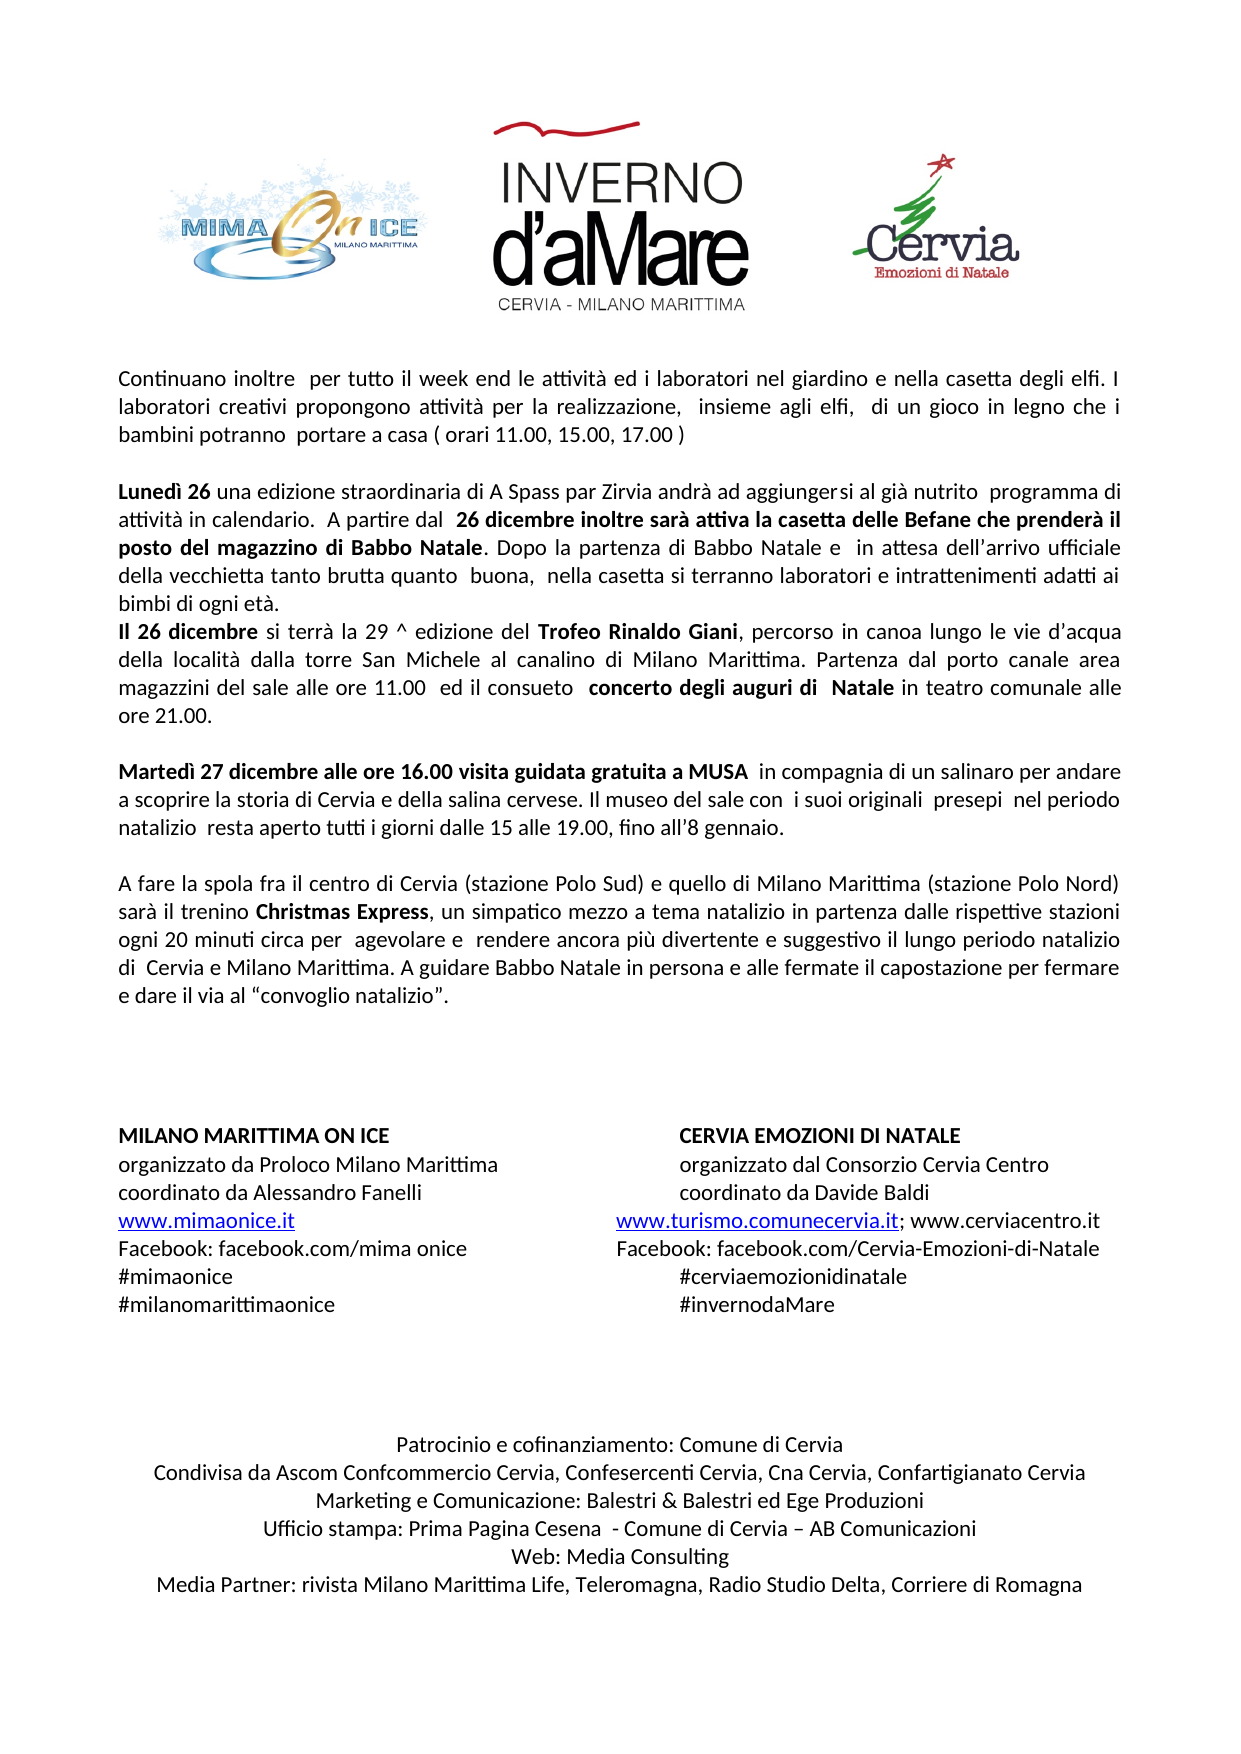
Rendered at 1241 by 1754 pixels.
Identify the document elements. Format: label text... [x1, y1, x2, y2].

text Continuano inoltre per tutto il week end le attività ed i laboratori nel giardino e nella casetta degli elfi. I laboratori creativi propongono attività per la realizzazione, insieme agli elfi, di un gioco in legno che i bambini potranno portare a casa ( orari 11.00, 15.00, 17.00 ) [118, 364, 1122, 448]
text Il 26 dicembre si terrà la 29 ^ edizione del Trofeo Rinaldo Giani, percorso in canoa lungo le vie d’acqua della località dalla torre San Michele al canalino di Milano Marittima. Partenza dal porto canale area magazzini del sale alle ore 11.00 ed il consueto concerto degli auguri di Natale in teatro comunale alle ore 21.00. [118, 617, 1122, 729]
text Patrocinio e cofinanziamento: Comune di Cervia Condivisa da Ascom Confcommercio Cervia, Confesercenti Cervia, Cna Cervia, Confartigianato Cervia Marketing e Comunicazione: Balestri & Balestri ed Ege Produzioni [118, 1430, 1122, 1514]
text Martedì 27 dicembre alle ore 16.00 visita guidata gratuita a MUSA in compagnia di un salinaro per andare a scoprire la storia di Cervia e della salina cervese. Il museo del sale con i suoi originali presepi nel periodo natalizio resta aperto tutti i giorni dalle 15 alle 19.00, fino all’8 gennaio. [118, 757, 1122, 841]
text Ufficio stampa: Prima Pagina Cesena - Comune di Cervia – AB Comunicazioni [118, 1514, 1122, 1542]
text Web: Media Consulting [118, 1542, 1122, 1570]
text A fare la spola fra il centro di Cervia (stazione Polo Sud) e quello di Milano Marittima (stazione Polo Nord) sarà il trenino Christmas Express, un simpatico mezzo a tema natalizio in partenza dalle rispettive stazioni ogni 20 minuti circa per agevolare e rendere ancora più divertente e suggestivo il lungo periodo natalizio di Cervia e Milano Marittima. A guidare Babbo Natale in persona e alle fermate il capostazione per fermare e dare il via al “convoglio natalizio”. [118, 869, 1122, 1009]
text Lunedì 26 una edizione straordinaria di A Spass par Zirvia andrà ad aggiungersi al già nutrito programma di attività in calendario. A partire dal 26 dicembre inoltre sarà attiva la casetta delle Befane che prenderà il posto del magazzino di Babbo Natale. Dopo la partenza di Babbo Natale e in attesa dell’arrivo ufficiale della vecchietta tanto brutta quanto buona, nella casetta si terranno laboratori e intrattenimenti adatti ai bimbi di ogni età. [118, 477, 1122, 617]
picture [118, 102, 1123, 336]
text Media Partner: rivista Milano Marittima Life, Teleromagna, Radio Studio Delta, Corriere di Romagna [118, 1570, 1122, 1598]
text MILANO MARITTIMA ON ICE CERVIA EMOZIONI DI NATALE organizzato da Proloco Milano Marittima organizzato dal Consorzio Cervia Centro coordinato da Alessandro Fanelli coordinato da Davide Baldi www.mimaonice.it www.turismo.comunecervia.it; www.cerviacentro.it Facebook: facebook.com/mima onice Facebook: facebook.com/Cervia-Emozioni-di-Natale #mimaonice #cerviaemozionidinatale #milanomarittimaonice #invernodaMare [118, 1122, 1122, 1318]
